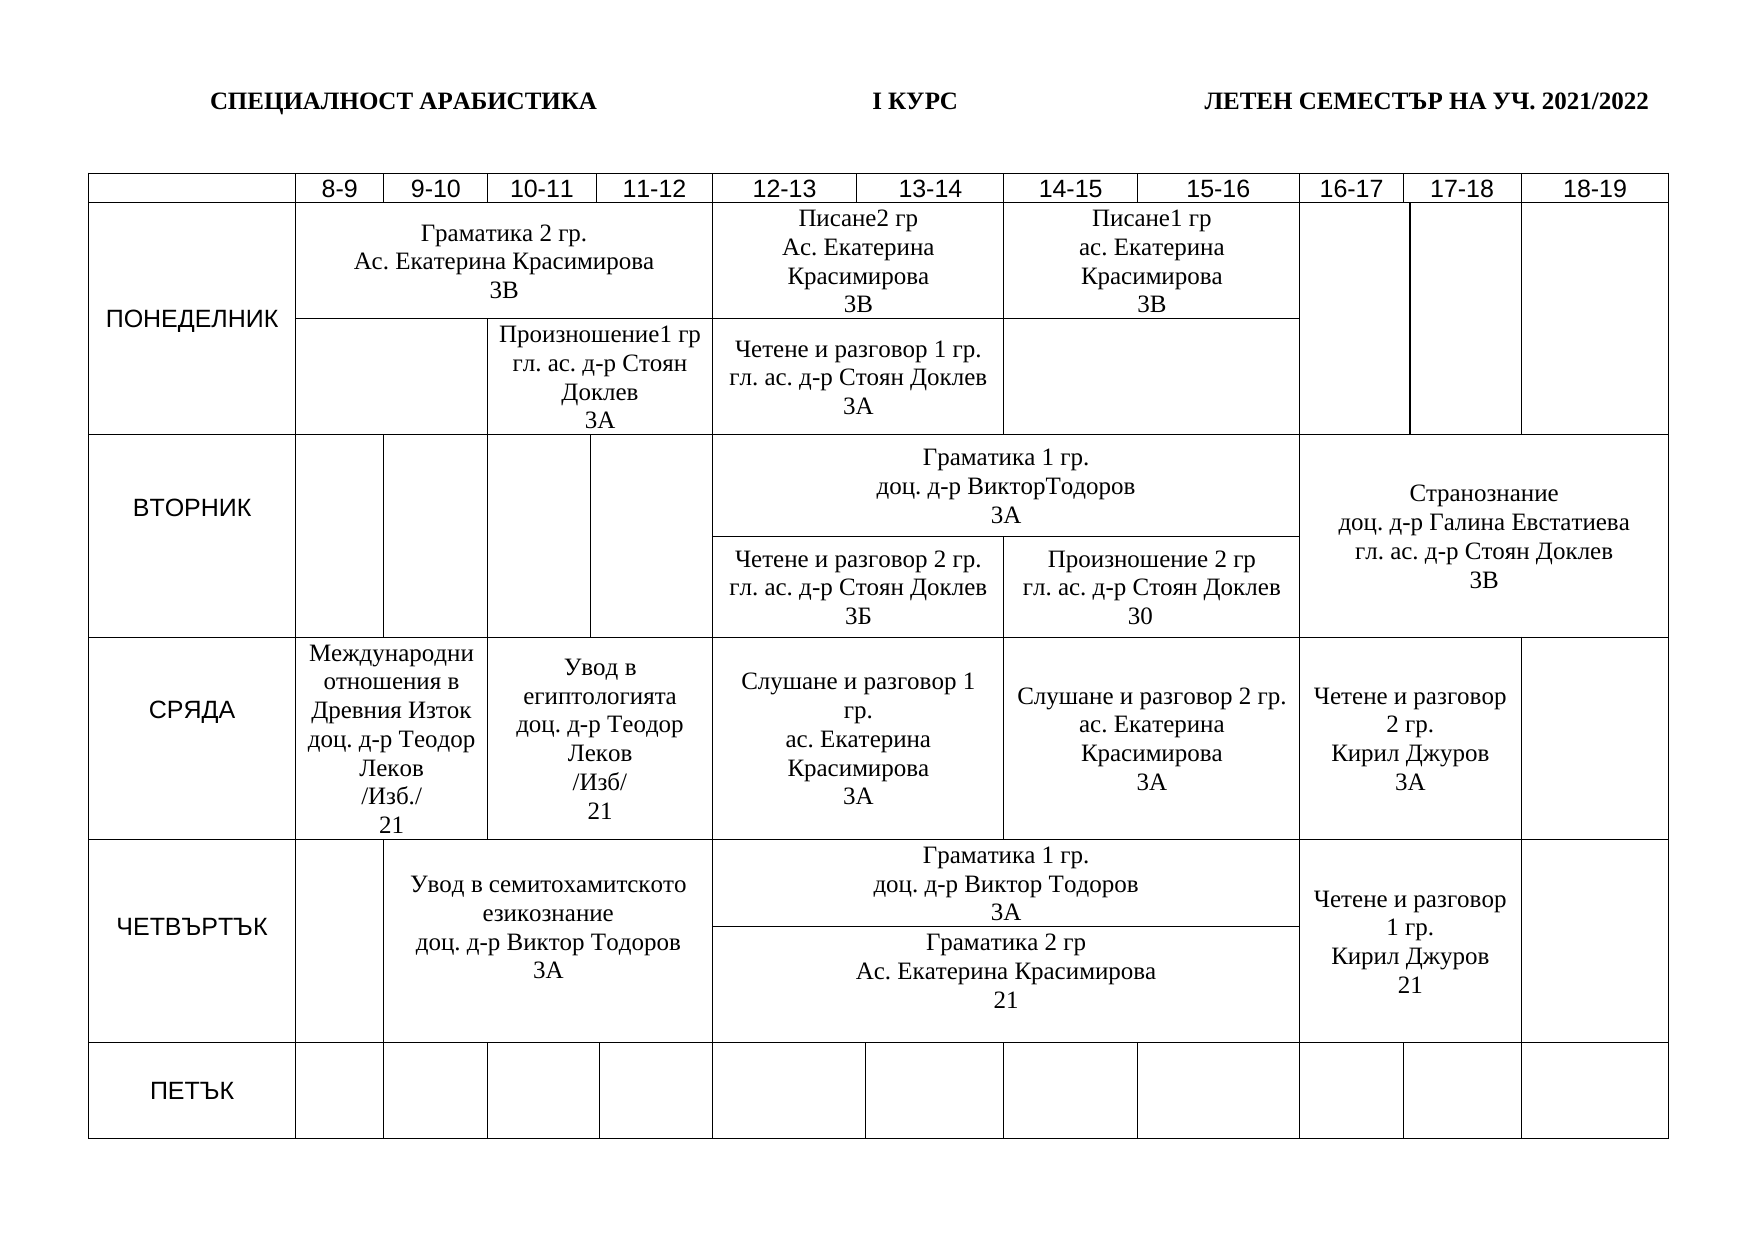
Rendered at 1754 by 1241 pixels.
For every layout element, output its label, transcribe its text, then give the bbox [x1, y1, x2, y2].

table_cell [1300, 203, 1409, 434]
table_header 17-18 [1404, 174, 1521, 202]
table_cell Четене и разговор 1 гр. Кирил Джуров 21 [1300, 840, 1521, 1042]
table_cell [384, 435, 487, 637]
table_cell [1004, 319, 1299, 434]
table_header 8-9 [296, 174, 383, 202]
table_cell [866, 1043, 1003, 1138]
table_cell [296, 1043, 383, 1138]
table_cell Граматика 1 гр. доц. д-р ВикторТодоров 3А [713, 435, 1299, 536]
table_cell Граматика 1 гр. доц. д-р Виктор Тодоров 3А [713, 840, 1299, 926]
table_cell ВТОРНИК [89, 435, 295, 637]
table_cell [600, 1043, 712, 1138]
table_cell [296, 319, 487, 434]
table_header І КУРС [659, 58, 1171, 144]
table_cell [1522, 203, 1668, 434]
table_cell Увод в семитохамитското езикознание доц. д-р Виктор Тодоров 3А [384, 840, 712, 1042]
table_cell Граматика 2 гр Ас. Екатерина Красимирова 21 [713, 927, 1299, 1042]
table_cell [296, 840, 383, 1042]
table_cell [488, 1043, 599, 1138]
table_cell Четене и разговор 1 гр. гл. ас. д-р Стоян Доклев 3А [713, 319, 1003, 434]
table_cell [1138, 1043, 1299, 1138]
table_cell Писане1 гр ас. Екатерина Красимирова 3В [1004, 203, 1299, 318]
table_cell [713, 1043, 865, 1138]
table_header 14-15 [1004, 174, 1137, 202]
table_cell Писане2 гр Ас. Екатерина Красимирова 3В [713, 203, 1003, 318]
table_cell Четене и разговор 2 гр. Кирил Джуров 3А [1300, 638, 1521, 839]
table_cell Четене и разговор 2 гр. гл. ас. д-р Стоян Доклев 3Б [713, 537, 1003, 637]
table_cell [1522, 840, 1668, 1042]
table_header ЛЕТЕН СЕМЕСТЪР НА УЧ. 2021/2022 [1171, 58, 1682, 144]
table_cell Слушане и разговор 2 гр. ас. Екатерина Красимирова 3А [1004, 638, 1299, 839]
table_cell ЧЕТВЪРТЪК [89, 840, 295, 1042]
table_cell [1404, 1043, 1521, 1138]
table_cell ПЕТЪК [89, 1043, 295, 1138]
table_cell [1522, 638, 1668, 839]
table_header 12-13 [713, 174, 856, 202]
table_cell [384, 1043, 487, 1138]
table_header 15-16 [1138, 174, 1299, 202]
table_cell Слушане и разговор 1 гр. ас. Екатерина Красимирова 3А [713, 638, 1003, 839]
table_cell Произношение1 гр гл. ас. д-р Стоян Доклев 3А [488, 319, 712, 434]
table_header 9-10 [384, 174, 487, 202]
table_cell [1522, 1043, 1668, 1138]
table_cell Произношение 2 гр гл. ас. д-р Стоян Доклев 30 [1004, 537, 1299, 637]
table_cell [1004, 1043, 1137, 1138]
table_cell ПОНЕДЕЛНИК [89, 203, 295, 434]
table_cell [296, 435, 383, 637]
table_cell Увод в египтологията доц. д-р Теодор Леков /Изб/ 21 [488, 638, 712, 839]
table_header 16-17 [1300, 174, 1403, 202]
table_cell Граматика 2 гр. Ас. Екатерина Красимирова 3В [296, 203, 712, 318]
table_header 10-11 [488, 174, 596, 202]
table_header [89, 174, 295, 202]
table_cell Странознание доц. д-р Галина Евстатиева гл. ас. д-р Стоян Доклев 3В [1300, 435, 1668, 637]
table_cell Международни отношения в Древния Изток доц. д-р Теодор Леков /Изб./ 21 [296, 638, 487, 839]
table_header 11-12 [597, 174, 712, 202]
table_cell [488, 435, 590, 637]
table_header СПЕЦИАЛНОСТ АРАБИСТИКА [148, 58, 659, 144]
table_cell [1411, 203, 1521, 434]
table_cell [591, 435, 712, 637]
table_cell СРЯДА [89, 638, 295, 839]
table_header 13-14 [857, 174, 1003, 202]
table_cell [1300, 1043, 1403, 1138]
table_header 18-19 [1522, 174, 1668, 202]
